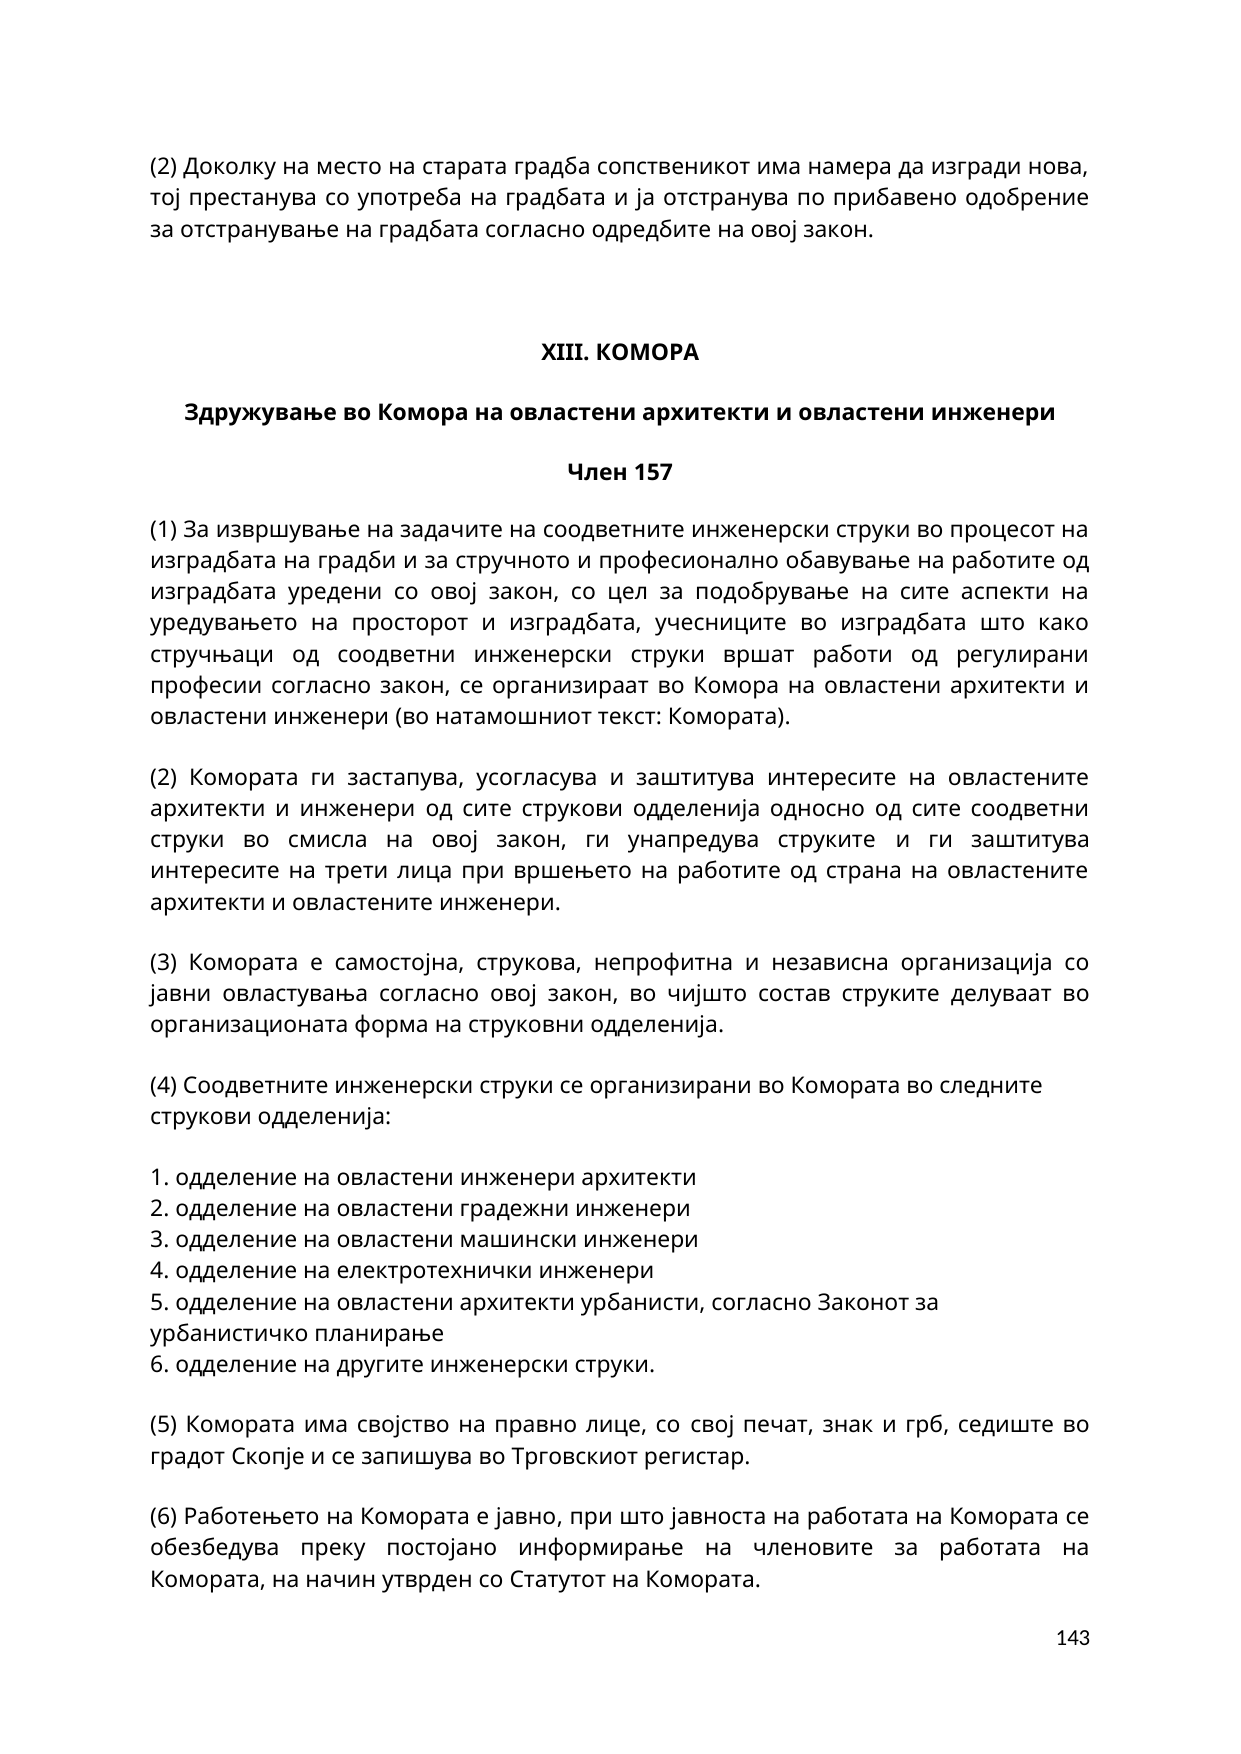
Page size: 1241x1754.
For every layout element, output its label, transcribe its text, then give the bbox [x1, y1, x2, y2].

text Здружување во Комора на овластени архитекти и овластени инженери [150, 396, 1090, 427]
text (6) Работењето на Комората е јавно, при што јавноста на работата на Комората се обезбедува преку постојано информирање на членовите за работата на Комората, на начин утврден со Статутот на Комората. [150, 1500, 1090, 1594]
text (2) Доколку на место на старата градба сопственикот има намера да изгради нова, тој престанува со употреба на градбата и ја отстранува по прибавено одобрение за отстранување на градбата согласно одредбите на овој закон. [150, 150, 1090, 244]
text (3) Комората е самостојна, струкова, непрофитна и независна организација со јавни овластувања согласно овој закон, во чијшто состав струките делуваат во организационата форма на струковни одделенија. [150, 946, 1090, 1039]
text (5) Комората има својство на правно лице, со свој печат, знак и грб, седиште во градот Скопје и се запишува во Трговскиот регистар. [150, 1408, 1090, 1471]
text 1. одделение на овластени инженери архитекти 2. одделение на овластени градежни инженери 3. одделение на овластени машински инженери 4. одделение на електротехнички инженери 5. одделение на овластени архитекти урбанисти, согласно Законот за урбанистичко планирање 6. одделение на другите инженерски струки. [150, 1160, 1090, 1379]
text XIII. КОМОРА [150, 335, 1090, 367]
text (2) Комората ги застапува, усогласува и заштитува интересите на овластените архитекти и инженери од сите струкови одделенија односно од сите соодветни струки во смисла на овој закон, ги унапредува струките и ги заштитува интересите на трети лица при вршењето на работите од страна на овластените архитекти и овластените инженери. [150, 760, 1090, 917]
text (1) За извршување на задачите на соодветните инженерски струки во процесот на изградбата на градби и за стручното и професионално обавување на работите од изградбата уредени со овој закон, со цел за подобрување на сите аспекти на уредувањето на просторот и изградбата, учесниците во изградбата што како стручњаци од соодветни инженерски струки вршат работи од регулирани професии согласно закон, се организираат во Комора на овластени архитекти и овластени инженери (во натамошниот текст: Комората). [150, 512, 1090, 731]
text Член 157 [150, 456, 1090, 487]
text (4) Соодветните инженерски струки се организирани во Комората во следните струкови одделенија: [150, 1069, 1090, 1131]
